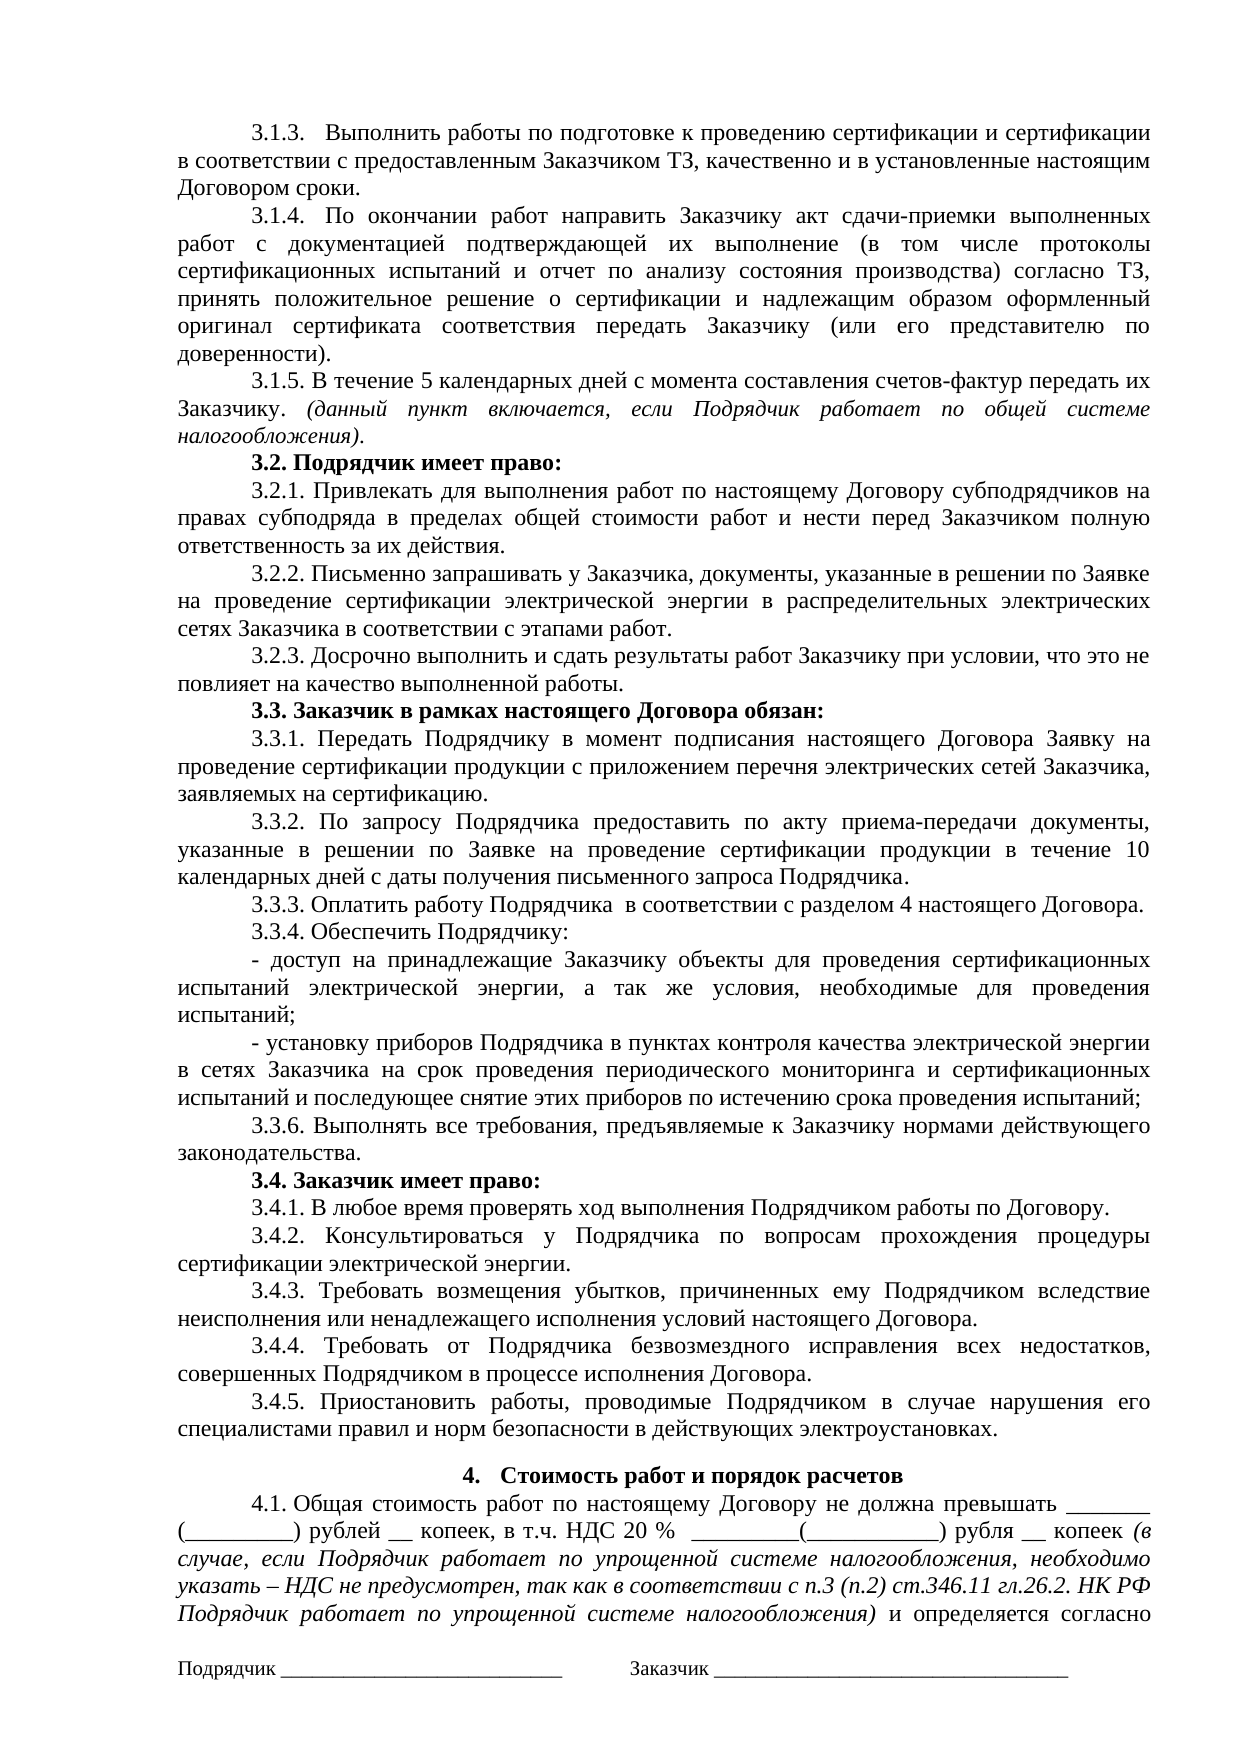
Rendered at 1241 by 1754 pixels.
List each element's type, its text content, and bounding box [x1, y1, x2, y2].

list Выполнить работы по подготовке к проведению сертификации и сертификации в соответствии с предоставленным Заказчиком ТЗ, качественно и в установленные настоящим Договором сроки. [177, 118, 1152, 201]
text - установку приборов Подрядчика в пунктах контроля качества электрической энергии в сетях Заказчика на срок проведения периодического мониторинга и сертификационных испытаний и последующее снятие этих приборов по истечению срока проведения испытаний; [177, 1028, 1152, 1111]
text 3.3.4. Обеспечить Подрядчику: [177, 917, 1152, 945]
text - доступ на принадлежащие Заказчику объекты для проведения сертификационных испытаний электрической энергии, а так же условия, необходимые для проведения испытаний; [177, 945, 1152, 1028]
text 3.2.3. Досрочно выполнить и сдать результаты работ Заказчику при условии, что это не повлияет на качество выполненной работы. [177, 641, 1152, 697]
text 3.4. Заказчик имеет право: [177, 1166, 1152, 1193]
text 3.4.3. Требовать возмещения убытков, причиненных ему Подрядчиком вследствие неисполнения или ненадлежащего исполнения условий настоящего Договора. [177, 1276, 1152, 1331]
text 3.4.4. Требовать от Подрядчика безвозмездного исправления всех недостатков, совершенных Подрядчиком в процессе исполнения Договора. [177, 1331, 1152, 1387]
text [177, 1489, 1152, 1627]
text 3.1.5. В течение 5 календарных дней с момента составления счетов-фактур передать их Заказчику. (данный пункт включается, если Подрядчик работает по общей системе налогообложения). [177, 367, 1152, 448]
text 3.3.2. По запросу Подрядчика предоставить по акту приема-передачи документы, указанные в решении по Заявке на проведение сертификации продукции в течение 10 календарных дней с даты получения письменного запроса Подрядчика. [177, 807, 1152, 890]
list По окончании работ направить Заказчику акт сдачи-приемки выполненных работ с документацией подтверждающей их выполнение (в том числе протоколы сертификационных испытаний и отчет по анализу состояния производства) согласно ТЗ, принять положительное решение о сертификации и надлежащим образом оформленный оригинал сертификата соответствия передать Заказчику (или его представителю по доверенности). [177, 201, 1152, 367]
text 3.3.3. Оплатить работу Подрядчика в соответствии с разделом 4 настоящего Договора. [177, 890, 1152, 917]
text 3.2. Подрядчик имеет право: [177, 448, 1152, 476]
text 3.4.1. В любое время проверять ход выполнения Подрядчиком работы по Договору. [177, 1193, 1152, 1221]
text 3.2.2. Письменно запрашивать у Заказчика, документы, указанные в решении по Заявке на проведение сертификации электрической энергии в распределительных электрических сетях Заказчика в соответствии с этапами работ. [177, 558, 1152, 641]
text 3.3.1. Передать Подрядчику в момент подписания настоящего Договора Заявку на проведение сертификации продукции с приложением перечня электрических сетей Заказчика, заявляемых на сертификацию. [177, 724, 1152, 807]
text 3.4.5. Приостановить работы, проводимые Подрядчиком в случае нарушения его специалистами правил и норм безопасности в действующих электроустановках. [177, 1387, 1152, 1442]
text 3.2.1. Привлекать для выполнения работ по настоящему Договору субподрядчиков на правах субподряда в пределах общей стоимости работ и нести перед Заказчиком полную ответственность за их действия. [177, 476, 1152, 558]
text 3.3. Заказчик в рамках настоящего Договора обязан: [177, 697, 1152, 724]
text 3.4.2. Консультироваться у Подрядчика по вопросам прохождения процедуры сертификации электрической энергии. [177, 1221, 1152, 1276]
list Стоимость работ и порядок расчетов [215, 1461, 1152, 1489]
text 3.3.6. Выполнять все требования, предъявляемые к Заказчику нормами действующего законодательства. [177, 1111, 1152, 1166]
